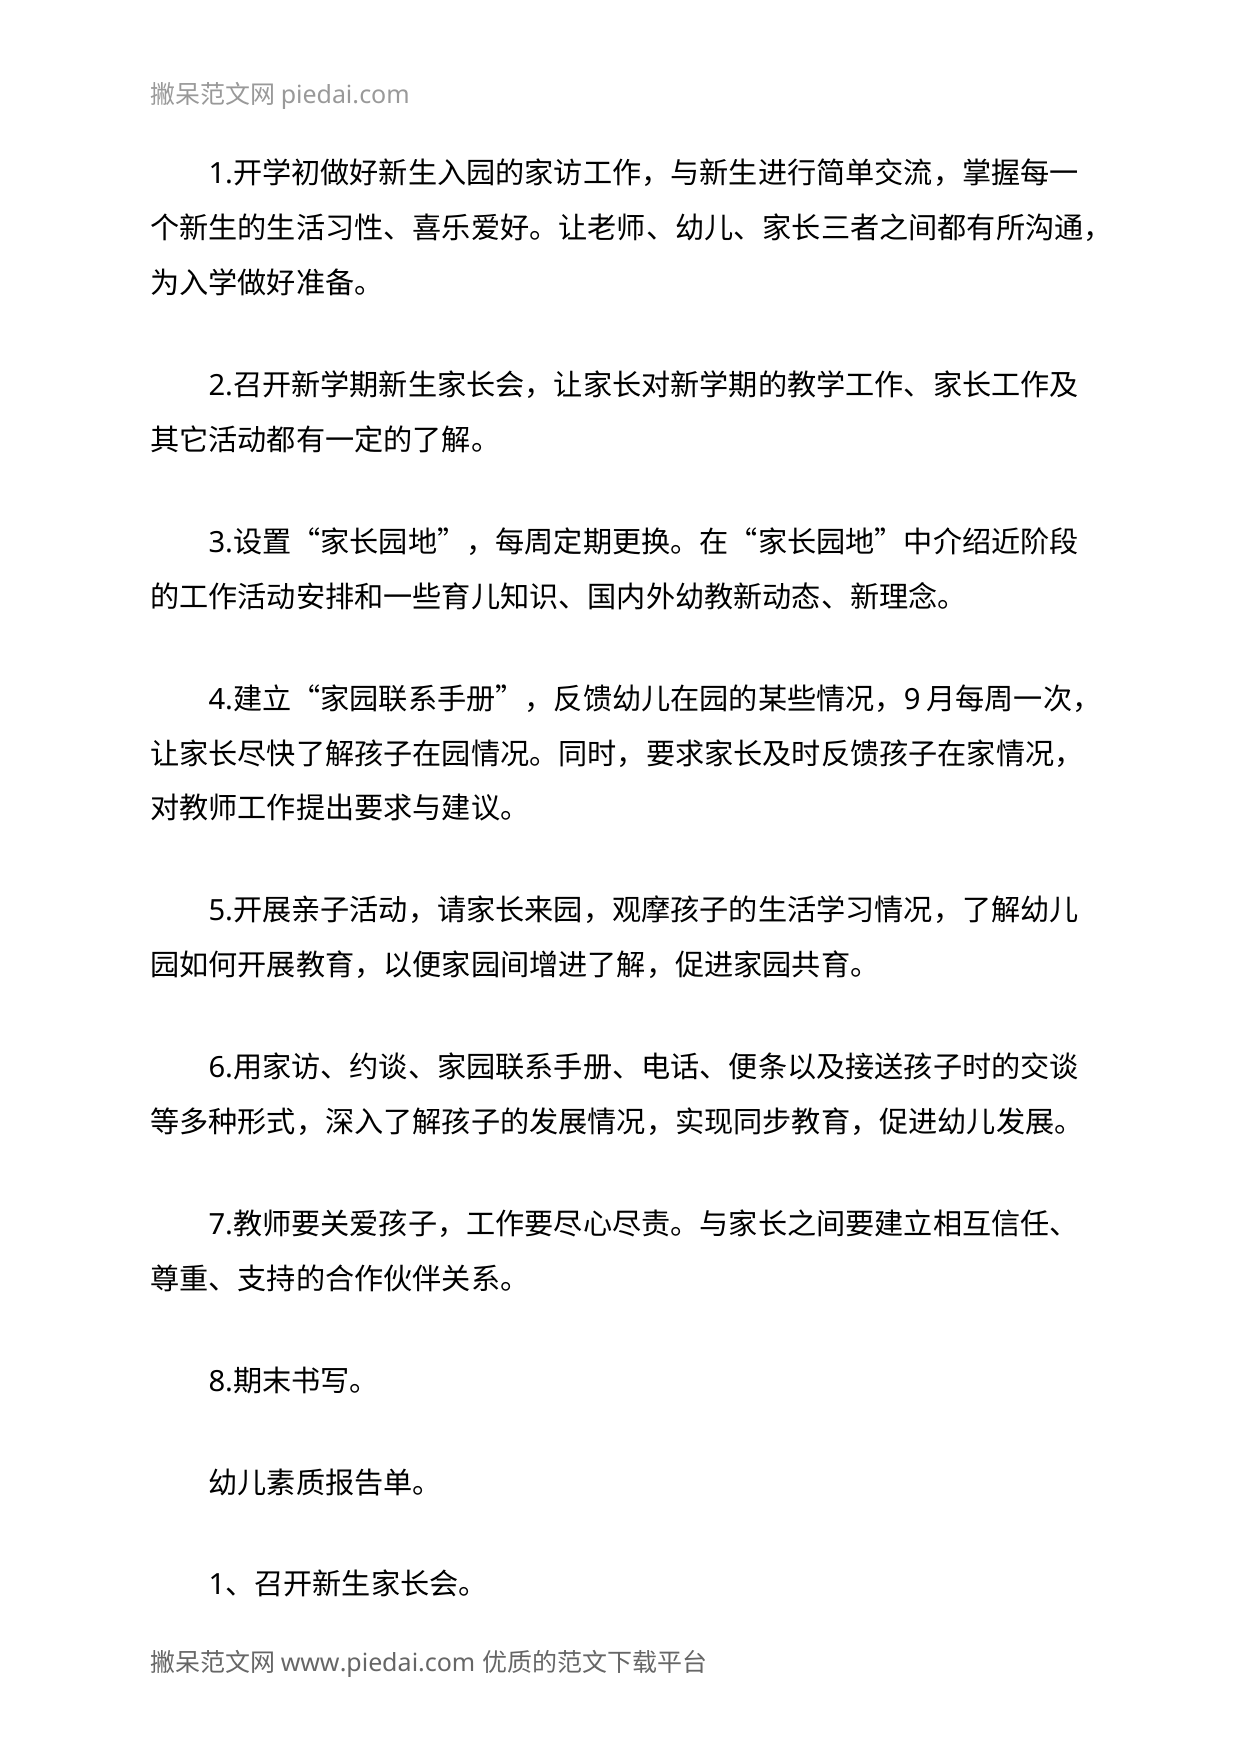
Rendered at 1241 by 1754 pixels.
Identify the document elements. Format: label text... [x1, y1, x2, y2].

text 1.开学初做好新生入园的家访工作，与新生进行简单交流，掌握每一个新生的生活习性、喜乐爱好。让老师、幼儿、家长三者之间都有所沟通，为入学做好准备。 [150, 150, 1090, 302]
text 4.建立“家园联系手册”，反馈幼儿在园的某些情况，9月每周一次，让家长尽快了解孩子在园情况。同时，要求家长及时反馈孩子在家情况，对教师工作提出要求与建议。 [150, 675, 1090, 827]
text 1、召开新生家长会。 [150, 1561, 1090, 1603]
text 2.召开新学期新生家长会，让家长对新学期的教学工作、家长工作及其它活动都有一定的了解。 [150, 362, 1090, 459]
text 8.期末书写。 [150, 1357, 1090, 1399]
text 7.教师要关爱孩子，工作要尽心尽责。与家长之间要建立相互信任、尊重、支持的合作伙伴关系。 [150, 1200, 1090, 1298]
text 6.用家访、约谈、家园联系手册、电话、便条以及接送孩子时的交谈等多种形式，深入了解孩子的发展情况，实现同步教育，促进幼儿发展。 [150, 1044, 1090, 1141]
text 3.设置“家长园地”，每周定期更换。在“家长园地”中介绍近阶段的工作活动安排和一些育儿知识、国内外幼教新动态、新理念。 [150, 518, 1090, 616]
text 5.开展亲子活动，请家长来园，观摩孩子的生活学习情况，了解幼儿园如何开展教育，以便家园间增进了解，促进家园共育。 [150, 887, 1090, 984]
text 幼儿素质报告单。 [150, 1459, 1090, 1501]
